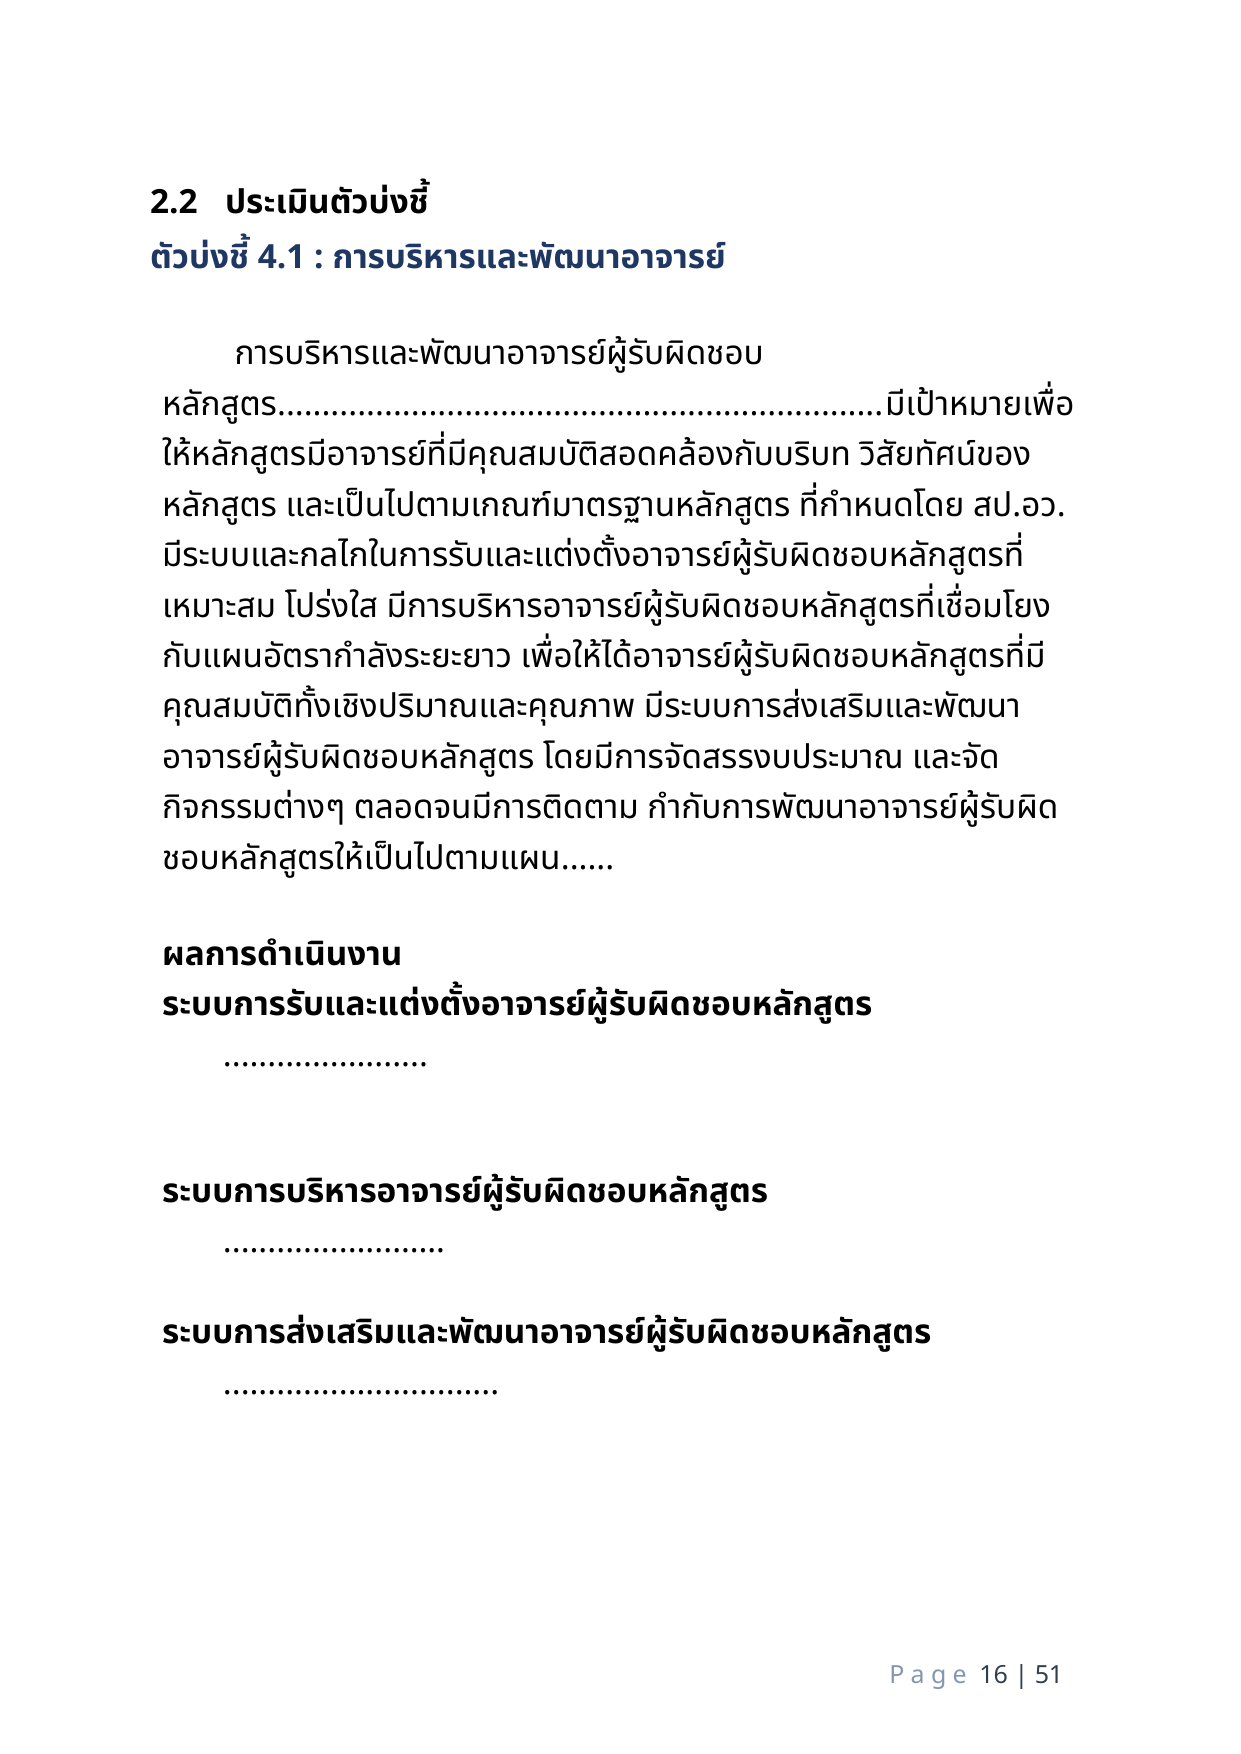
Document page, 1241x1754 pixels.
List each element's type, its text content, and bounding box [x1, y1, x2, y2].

text ระบบการส่งเสริมและพัฒนาอาจารย์ผู้รับผิดชอบหลักสูตร [162, 1308, 1090, 1358]
text ...................…… [150, 1217, 1090, 1263]
text ระบบการบริหารอาจารย์ผู้รับผิดชอบหลักสูตร [162, 1167, 1090, 1217]
list ประเมินตัวบ่งชี้ [150, 178, 1090, 229]
subtitle ตัวบ่งชี้ 4.1 : การบริหารและพัฒนาอาจารย์ [150, 233, 1090, 284]
text ............................... [150, 1358, 1090, 1404]
text ....................... [150, 1031, 1090, 1076]
text การบริหารและพัฒนาอาจารย์ผู้รับผิดชอบหลักสูตร....................................................................มีเป้าหมายเพื่อ ให้หลักสูตรมีอาจารย์ที่มีคุณสมบัติสอดคล้องกับบริบท วิสัยทัศน์ของหลักสูตร และเป็นไปตามเกณฑ์มาตรฐานหลักสูตร ที่กำหนดโดย สป.อว. มีระบบและกลไกในการรับและแต่งตั้งอาจารย์ผู้รับผิดชอบหลักสูตรที่เหมาะสม โปร่งใส มีการบริหารอาจารย์ผู้รับผิดชอบหลักสูตรที่เชื่อมโยงกับแผนอัตรากำลังระยะยาว เพื่อให้ได้อาจารย์ผู้รับผิดชอบหลักสูตรที่มีคุณสมบัติทั้งเชิงปริมาณและคุณภาพ มีระบบการส่งเสริมและพัฒนาอาจารย์ผู้รับผิดชอบหลักสูตร โดยมีการจัดสรรงบประมาณ และจัดกิจกรรมต่างๆ ตลอดจนมีการติดตาม กำกับการพัฒนาอาจารย์ผู้รับผิดชอบหลักสูตรให้เป็นไปตามแผน...... [162, 329, 1090, 884]
text ระบบการรับและแต่งตั้งอาจารย์ผู้รับผิดชอบหลักสูตร [162, 980, 1090, 1031]
text ผลการดำเนินงาน [162, 930, 1090, 980]
